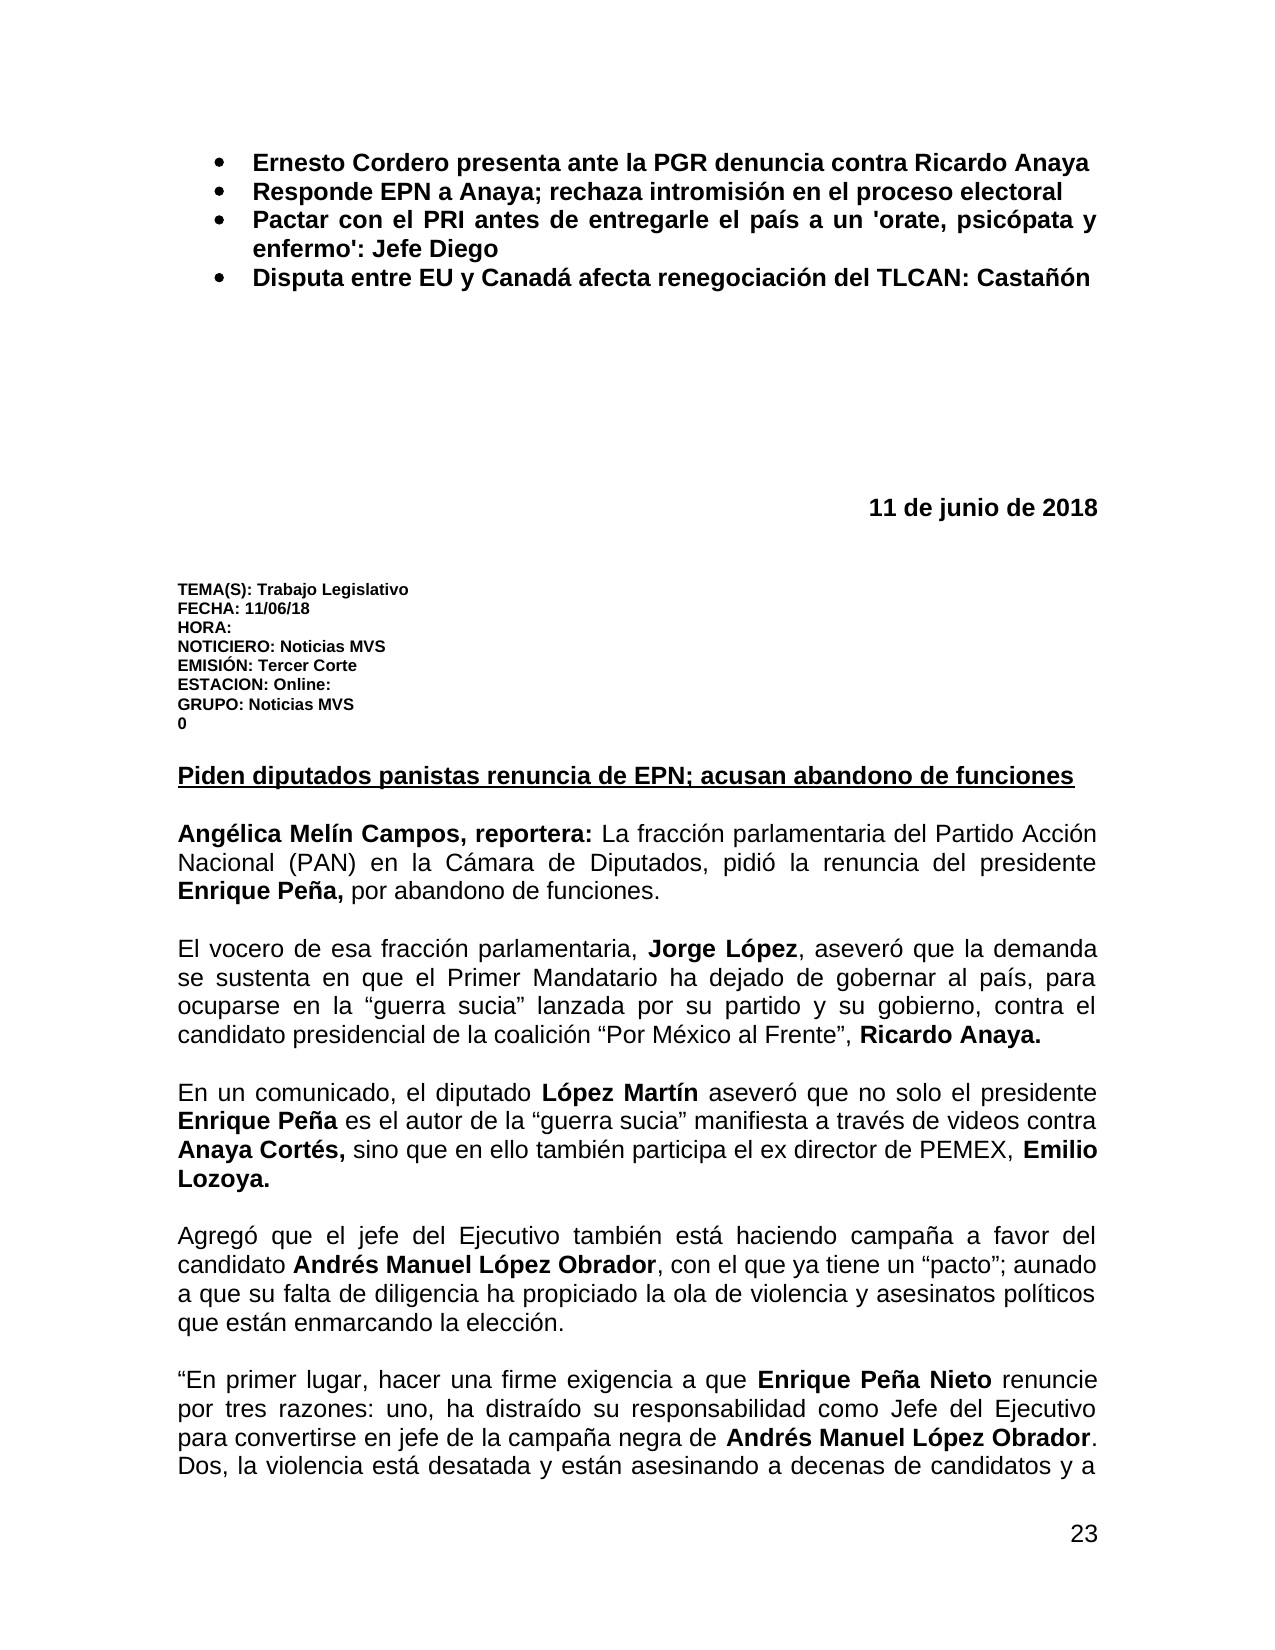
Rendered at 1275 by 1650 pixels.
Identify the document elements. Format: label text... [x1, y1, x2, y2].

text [177, 1365, 1098, 1480]
list Ernesto Cordero presenta ante la PGR denuncia contra Ricardo Anaya [215, 148, 1098, 176]
text GRUPO: Noticias MVS [177, 694, 1098, 713]
text El vocero de esa fracción parlamentaria, Jorge López, aseveró que la demanda se sustenta en que el Primer Mandatario ha dejado de gobernar al país, para ocuparse en la “guerra sucia” lanzada por su partido y su gobierno, contra el candidato presidencial de la coalición “Por México al Frente”, Ricardo Anaya. [177, 934, 1098, 1049]
text Agregó que el jefe del Ejecutivo también está haciendo campaña a favor del candidato Andrés Manuel López Obrador, con el que ya tiene un “pacto”; aunado a que su falta de diligencia ha propiciado la ola de violencia y asesinatos políticos que están enmarcando la elección. [177, 1221, 1098, 1336]
text 0 [177, 713, 1098, 733]
text Piden diputados panistas renuncia de EPN; acusan abandono de funciones [177, 761, 1098, 790]
text EMISIÓN: Tercer Corte [177, 656, 1098, 675]
text En un comunicado, el diputado López Martín aseveró que no solo el presidente Enrique Peña es el autor de la “guerra sucia” manifiesta a través de videos contra Anaya Cortés, sino que en ello también participa el ex director de PEMEX, Emilio Lozoya. [177, 1078, 1098, 1193]
text NOTICIERO: Noticias MVS [177, 637, 1098, 656]
text Angélica Melín Campos, reportera: La fracción parlamentaria del Partido Acción Nacional (PAN) en la Cámara de Diputados, pidió la renuncia del presidente Enrique Peña, por abandono de funciones. [177, 819, 1098, 905]
text HORA: [177, 618, 1098, 637]
list Pactar con el PRI antes de entregarle el país a un 'orate, psicópata y enfermo': Jefe Diego [215, 205, 1098, 263]
list Responde EPN a Anaya; rechaza intromisión en el proceso electoral [215, 176, 1098, 205]
list Disputa entre EU y Canadá afecta renegociación del TLCAN: Castañón [215, 263, 1098, 292]
text 11 de junio de 2018 [177, 493, 1098, 522]
text TEMA(S): Trabajo Legislativo [177, 579, 1098, 598]
text ESTACION: Online: [177, 675, 1098, 694]
text FECHA: 11/06/18 [177, 598, 1098, 618]
